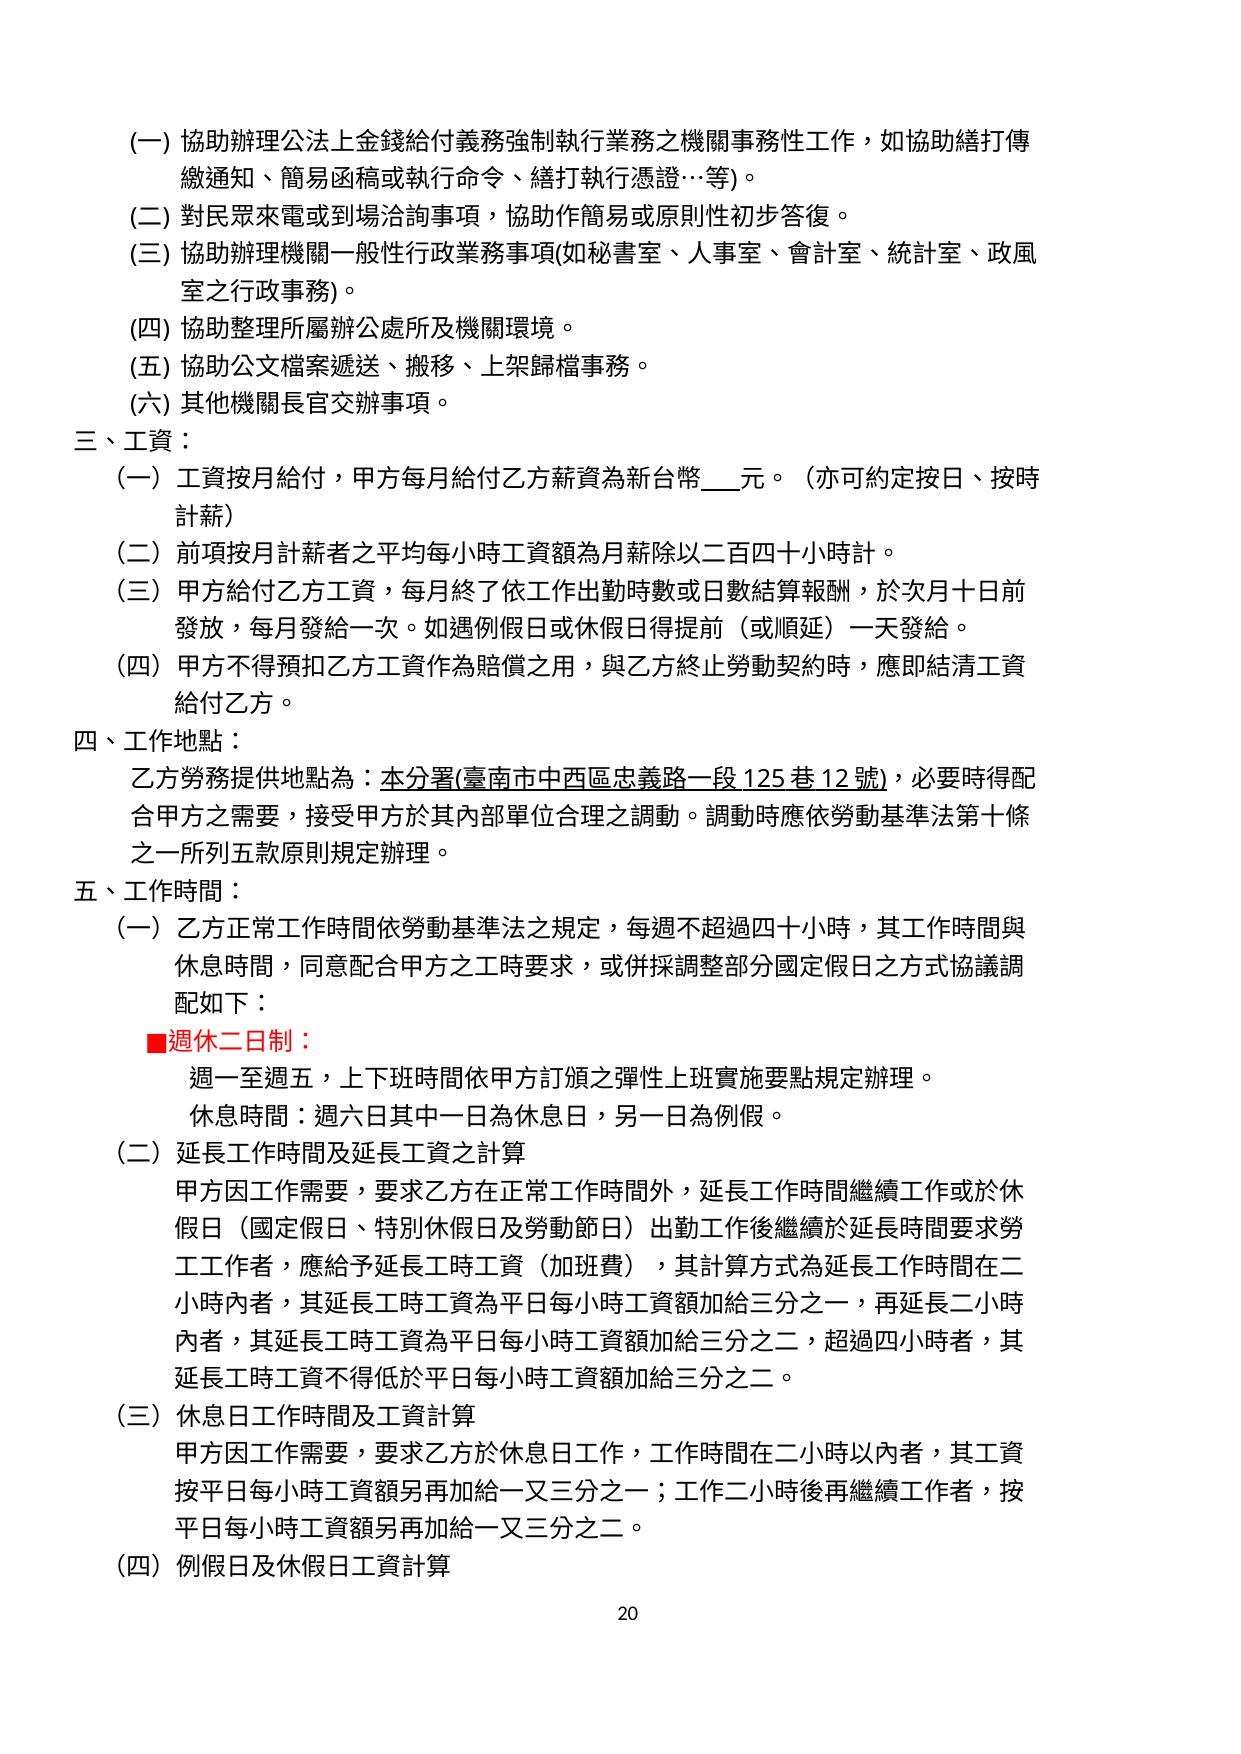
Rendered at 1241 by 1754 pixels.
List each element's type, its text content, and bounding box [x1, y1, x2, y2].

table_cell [70, 870, 1045, 1583]
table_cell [70, 120, 1045, 420]
table_cell 三、工資： （一）工資按月給付，甲方每月給付乙方薪資為新台幣 元。（亦可約定按日、按時計薪） （二）前項按月計薪者之平均每小時工資額為月薪除以二百四十小時計。 （三）甲方給付乙方工資，每月終了依工作出勤時數或日數結算報酬，於次月十日前發放，每月發給一次。如遇例假日或休假日得提前（或順延）一天發給。 （四）甲方不得預扣乙方工資作為賠償之用，與乙方終止勞動契約時，應即結清工資給付乙方。 [70, 420, 1045, 720]
table_cell 四、工作地點： 乙方勞務提供地點為：本分署(臺南市中西區忠義路一段125巷12號)，必要時得配合甲方之需要，接受甲方於其內部單位合理之調動。調動時應依勞動基準法第十條之一所列五款原則規定辦理。 [70, 720, 1045, 870]
